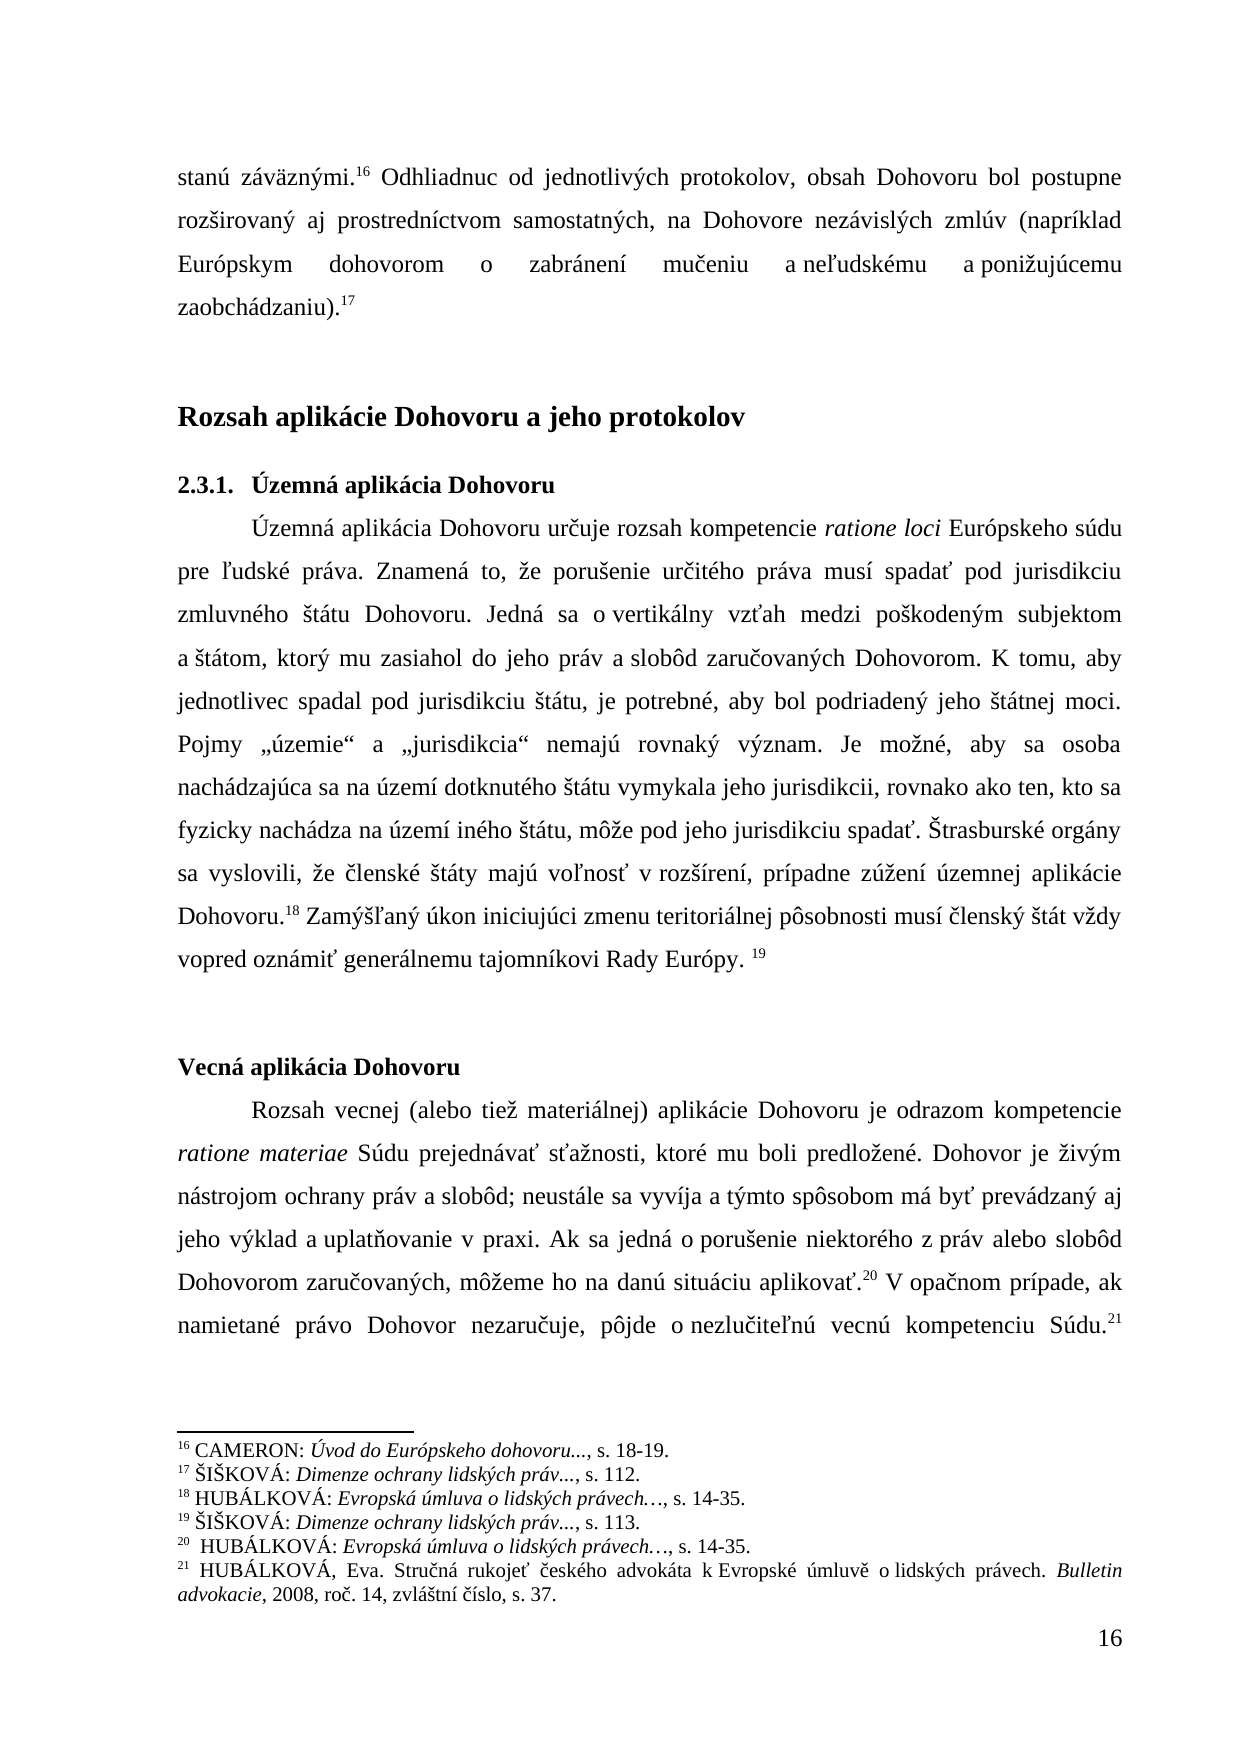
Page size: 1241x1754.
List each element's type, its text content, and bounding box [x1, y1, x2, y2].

subtitle Vecná aplikácia Dohovoru [177, 1052, 1122, 1080]
text Územná aplikácia Dohovoru určuje rozsah kompetencie ratione loci Európskeho súdu pre ľudské práva. Znamená to, že porušenie určitého práva musí spadať pod jurisdikciu zmluvného štátu Dohovoru. Jedná sa o vertikálny vzťah medzi poškodeným subjektom a štátom, ktorý mu zasiahol do jeho práv a slobôd zaručovaných Dohovorom. K tomu, aby jednotlivec spadal pod jurisdikciu štátu, je potrebné, aby bol podriadený jeho štátnej moci. Pojmy „územie“ a „jurisdikcia“ nemajú rovnaký význam. Je možné, aby sa osoba nachádzajúca sa na území dotknutého štátu vymykala jeho jurisdikcii, rovnako ako ten, kto sa fyzicky nachádza na území iného štátu, môže pod jeho jurisdikciu spadať. Štrasburské orgány sa vyslovili, že členské štáty majú voľnosť v rozšírení, prípadne zúžení územnej aplikácie Dohovoru. Zamýšľaný úkon iniciujúci zmenu teritoriálnej pôsobnosti musí členský štát vždy vopred oznámiť generálnemu tajomníkovi Rady Európy. [177, 513, 1122, 973]
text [177, 1095, 1122, 1339]
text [177, 162, 1122, 321]
subtitle Rozsah aplikácie Dohovoru a jeho protokolov [177, 399, 1122, 432]
list Územná aplikácia Dohovoru [177, 470, 1122, 499]
